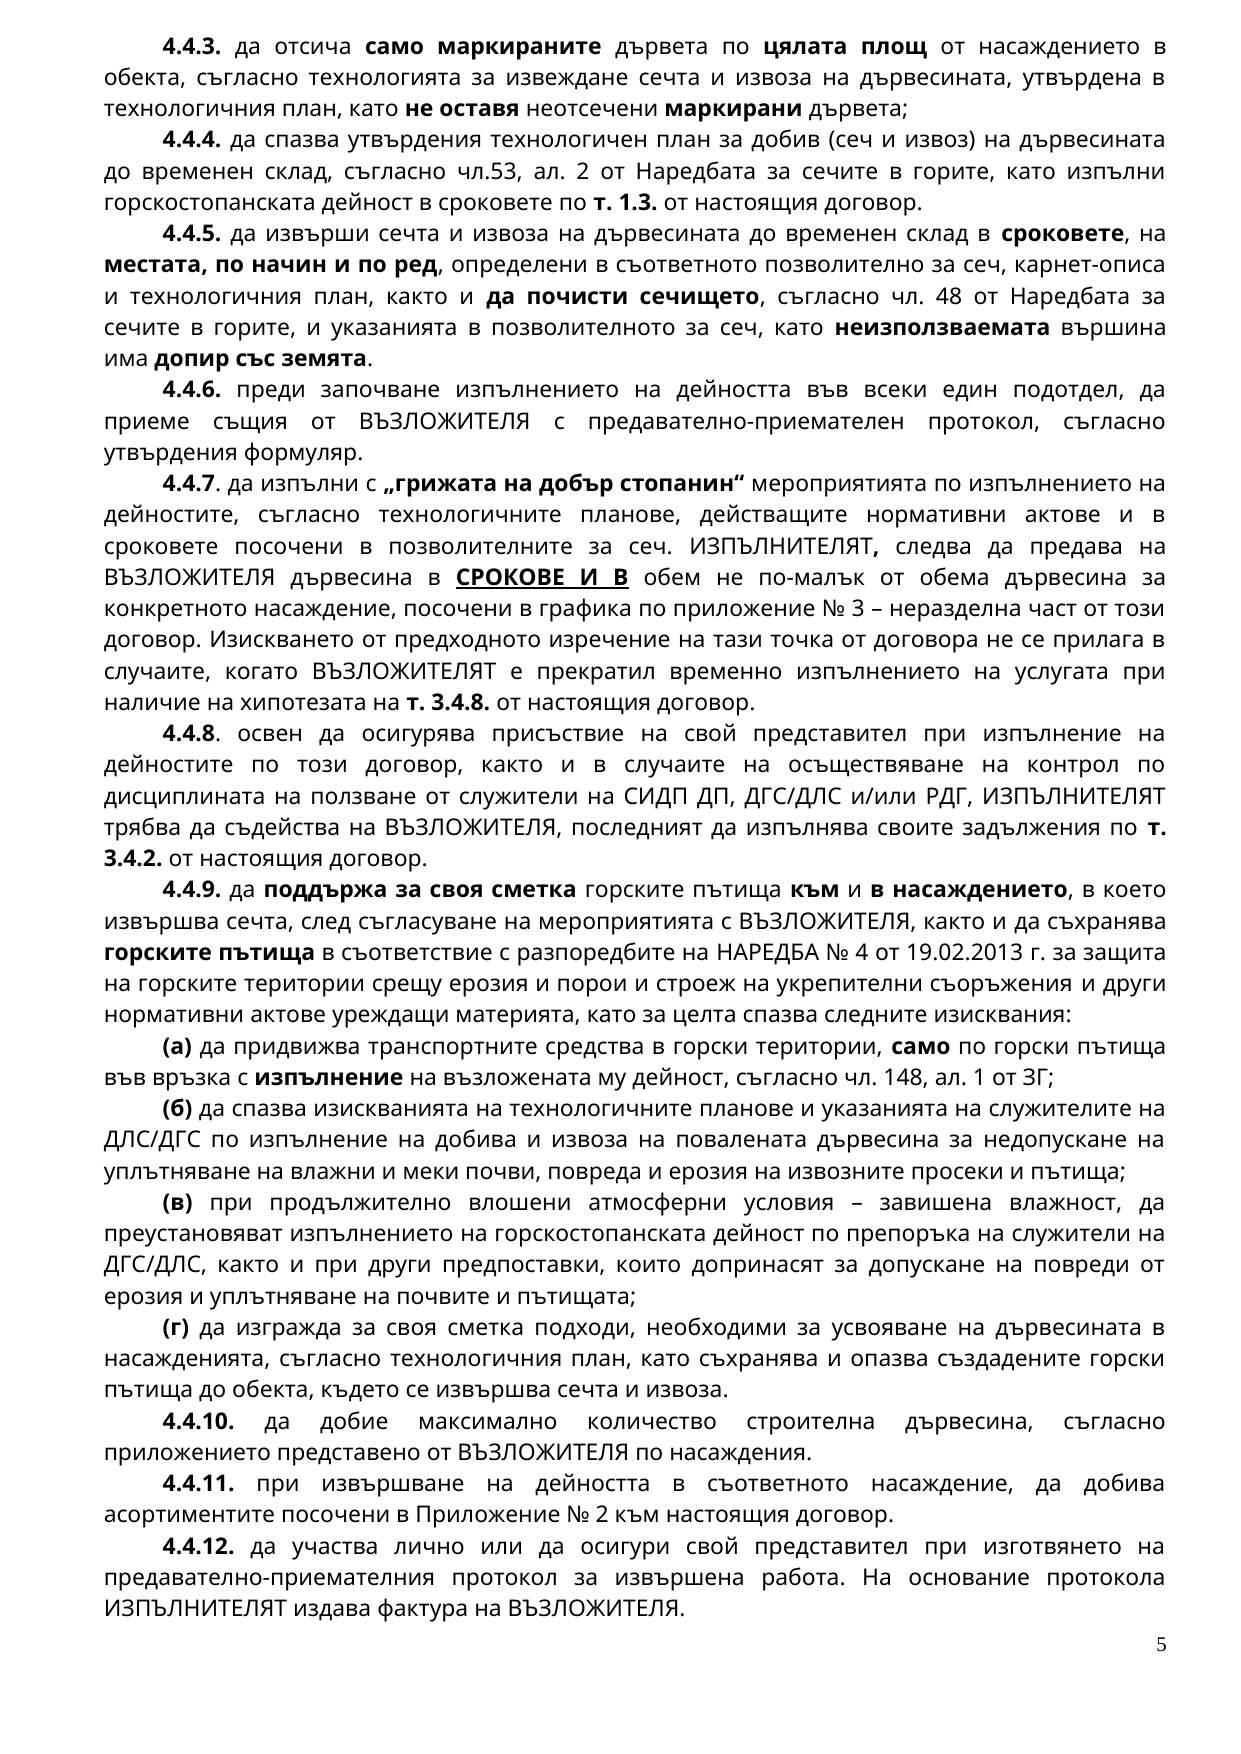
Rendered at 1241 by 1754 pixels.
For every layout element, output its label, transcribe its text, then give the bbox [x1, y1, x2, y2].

text 4.4.8. освен да осигурява присъствие на свой представител при изпълнение на дейностите по този договор, както и в случаите на осъществяване на контрол по дисциплината на ползване от служители на СИДП ДП, ДГС/ДЛС и/или РДГ, ИЗПЪЛНИТЕЛЯТ трябва да съдейства на ВЪЗЛОЖИТЕЛЯ, последният да изпълнява своите задължения по т. 3.4.2. от настоящия договор. [103, 717, 1167, 873]
text (г) да изгражда за своя сметка подходи, необходими за усвояване на дървесината в насажденията, съгласно технологичния план, като съхранява и опазва създадените горски пътища до обекта, където се извършва сечта и извоза. [103, 1311, 1167, 1404]
text 4.4.3. да отсича само маркираните дървета по цялата площ от насаждението в обекта, съгласно технологията за извеждане сечта и извоза на дървесината, утвърдена в технологичния план, като не оставя неотсечени маркирани дървета; [103, 29, 1167, 123]
text 4.4.6. преди започване изпълнението на дейността във всеки един подотдел, да приеме същия от ВЪЗЛОЖИТЕЛЯ с предавателно-приемателен протокол, съгласно утвърдения формуляр. [103, 373, 1167, 467]
text 4.4.9. да поддържа за своя сметка горските пътища към и в насаждението, в което извършва сечта, след съгласуване на мероприятията с ВЪЗЛОЖИТЕЛЯ, както и да съхранява горските пътища в съответствие с разпоредбите на НАРЕДБА № 4 от 19.02.2013 г. за защита на горските територии срещу ерозия и порои и строеж на укрепителни съоръжения и други нормативни актове уреждащи материята, като за целта спазва следните изисквания: [103, 873, 1167, 1029]
text (а) да придвижва транспортните средства в горски територии, само по горски пътища във връзка с изпълнение на възложената му дейност, съгласно чл. 148, ал. 1 от ЗГ; [103, 1029, 1167, 1092]
text 4.4.5. да извърши сечта и извоза на дървесината до временен склад в сроковете, на местата, по начин и по ред, определени в съответното позволително за сеч, карнет-описа и технологичния план, както и да почисти сечището, съгласно чл. 48 от Наредбата за сечите в горите, и указанията в позволителното за сеч, като неизползваемата вършина има допир със земята. [103, 217, 1167, 373]
text 4.4.10. да добие максимално количество строителна дървесина, съгласно приложението представено от ВЪЗЛОЖИТЕЛЯ по насаждения. [103, 1404, 1167, 1467]
text 4.4.11. при извършване на дейността в съответното насаждение, да добива асортиментите посочени в Приложение № 2 към настоящия договор. [103, 1467, 1167, 1529]
text (б) да спазва изискванията на технологичните планове и указанията на служителите на ДЛС/ДГС по изпълнение на добива и извоза на повалената дървесина за недопускане на уплътняване на влажни и меки почви, повреда и ерозия на извозните просеки и пътища; [103, 1092, 1167, 1186]
text 4.4.7. да изпълни с „грижата на добър стопанин“ мероприятията по изпълнението на дейностите, съгласно технологичните планове, действащите нормативни актове и в сроковете посочени в позволителните за сеч. ИЗПЪЛНИТЕЛЯТ, следва да предава на ВЪЗЛОЖИТЕЛЯ дървесина в СРОКОВЕ И В обем не по-малък от обема дървесина за конкретното насаждение, посочени в графика по приложение № 3 – неразделна част от този договор. Изискването от предходното изречение на тази точка от договора не се прилага в случаите, когато ВЪЗЛОЖИТЕЛЯТ е прекратил временно изпълнението на услугата при наличие на хипотезата на т. 3.4.8. от настоящия договор. [103, 467, 1167, 717]
text 4.4.12. да участва лично или да осигури свой представител при изготвянето на предавателно-приемателния протокол за извършена работа. На основание протокола ИЗПЪЛНИТЕЛЯТ издава фактура на ВЪЗЛОЖИТЕЛЯ. [103, 1529, 1167, 1623]
text 4.4.4. да спазва утвърдения технологичен план за добив (сеч и извоз) на дървесината до временен склад, съгласно чл.53, ал. 2 от Наредбата за сечите в горите, като изпълни горскостопанската дейност в сроковете по т. 1.3. от настоящия договор. [103, 123, 1167, 217]
text (в) при продължително влошени атмосферни условия – завишена влажност, да преустановяват изпълнението на горскостопанската дейност по препоръка на служители на ДГС/ДЛС, както и при други предпоставки, които допринасят за допускане на повреди от ерозия и уплътняване на почвите и пътищата; [103, 1186, 1167, 1311]
